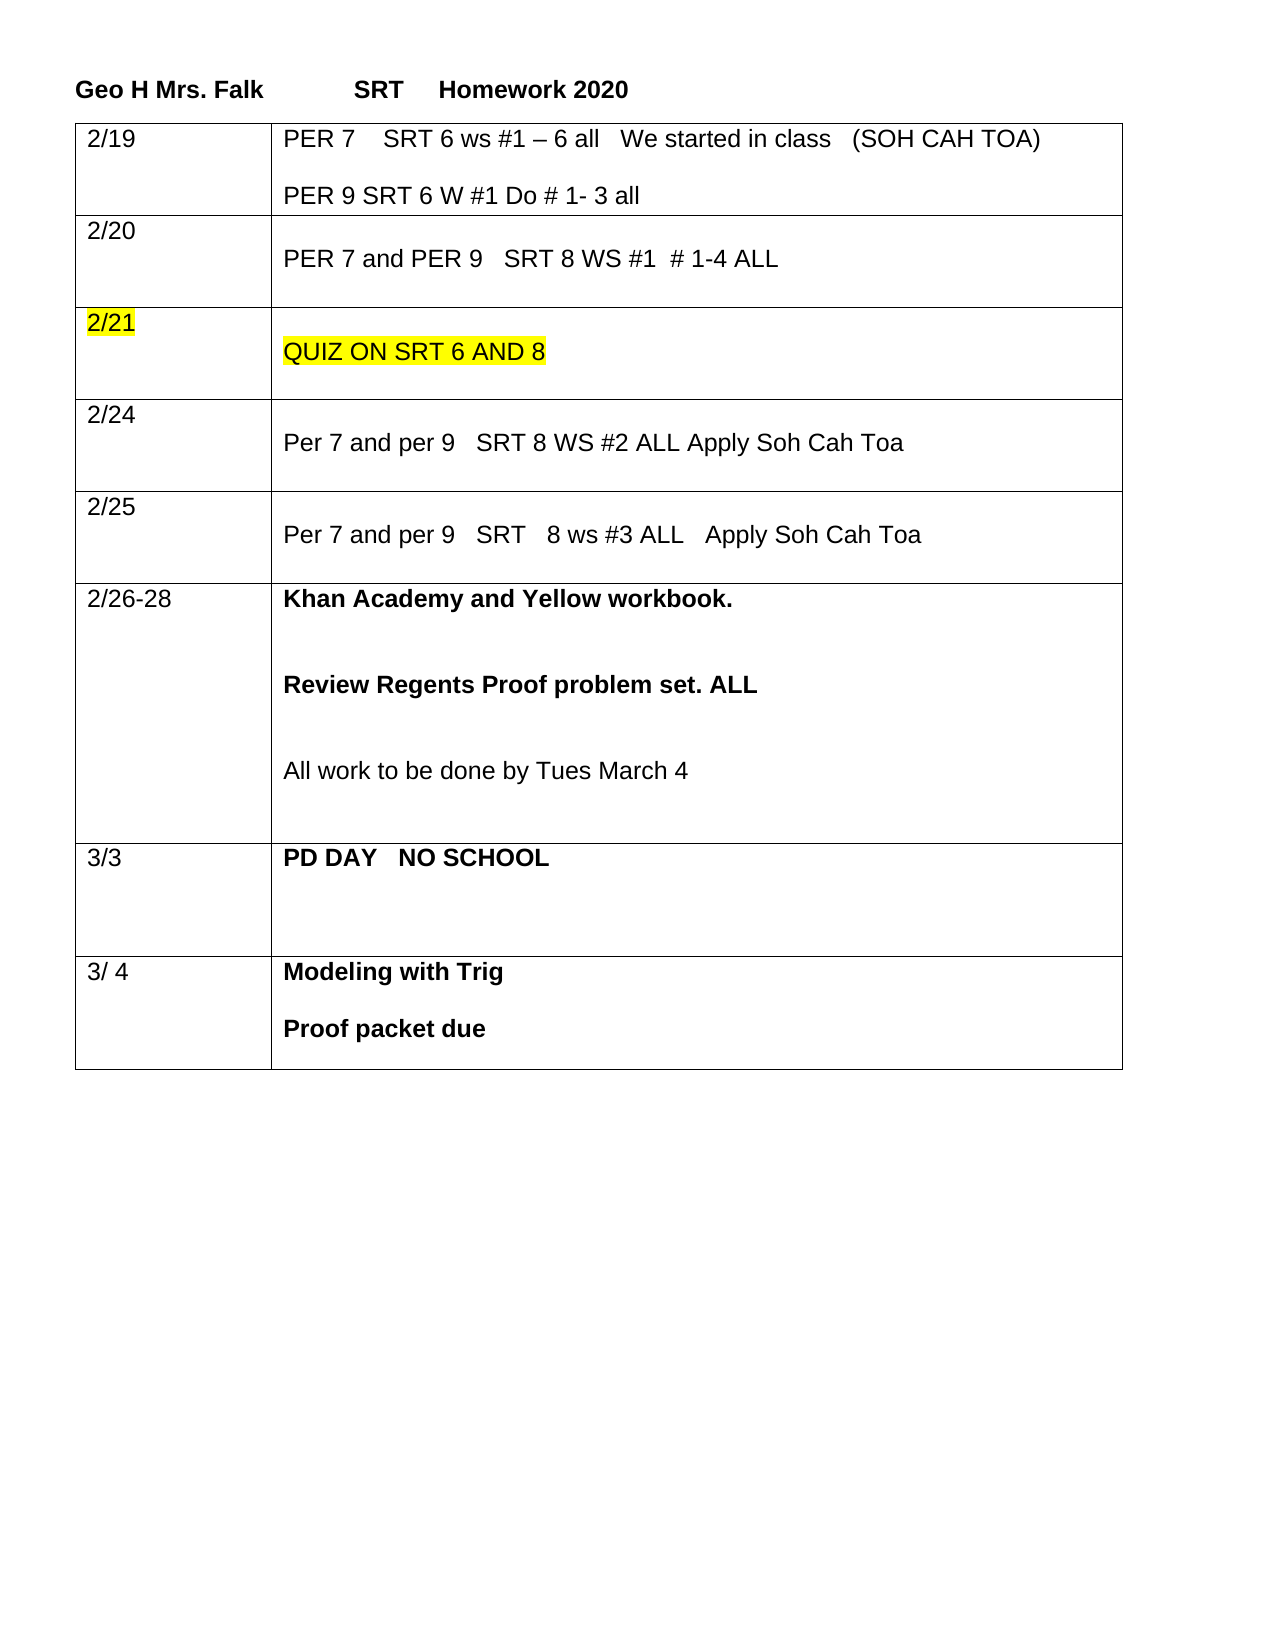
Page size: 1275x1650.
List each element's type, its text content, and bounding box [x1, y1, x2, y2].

table_cell 2/21 [76, 308, 271, 399]
table_cell QUIZ ON SRT 6 AND 8 [272, 308, 1122, 399]
table_cell PD DAY NO SCHOOL [272, 844, 1122, 956]
table_cell Modeling with Trig Proof packet due [272, 957, 1122, 1069]
table_header PER 7 SRT 6 ws #1 – 6 all We started in class (SOH CAH TOA) PER 9 SRT 6 W #1 Do # 1- 3 all [272, 124, 1122, 215]
table_cell 3/3 [76, 844, 271, 956]
table_cell 2/26-28 [76, 584, 271, 842]
table_cell 2/24 [76, 400, 271, 491]
text Geo H Mrs. Falk SRT Homework 2020 [75, 75, 1200, 104]
table_cell Per 7 and per 9 SRT 8 ws #3 ALL Apply Soh Cah Toa [272, 492, 1122, 583]
table_cell PER 7 and PER 9 SRT 8 WS #1 # 1-4 ALL [272, 216, 1122, 307]
table_cell Per 7 and per 9 SRT 8 WS #2 ALL Apply Soh Cah Toa [272, 400, 1122, 491]
table_cell 2/25 [76, 492, 271, 583]
table_cell Khan Academy and Yellow workbook. Review Regents Proof problem set. ALL All work to be done by Tues March 4 [272, 584, 1122, 842]
table_cell 3/ 4 [76, 957, 271, 1069]
table_header 2/19 [76, 124, 271, 215]
table_cell 2/20 [76, 216, 271, 307]
